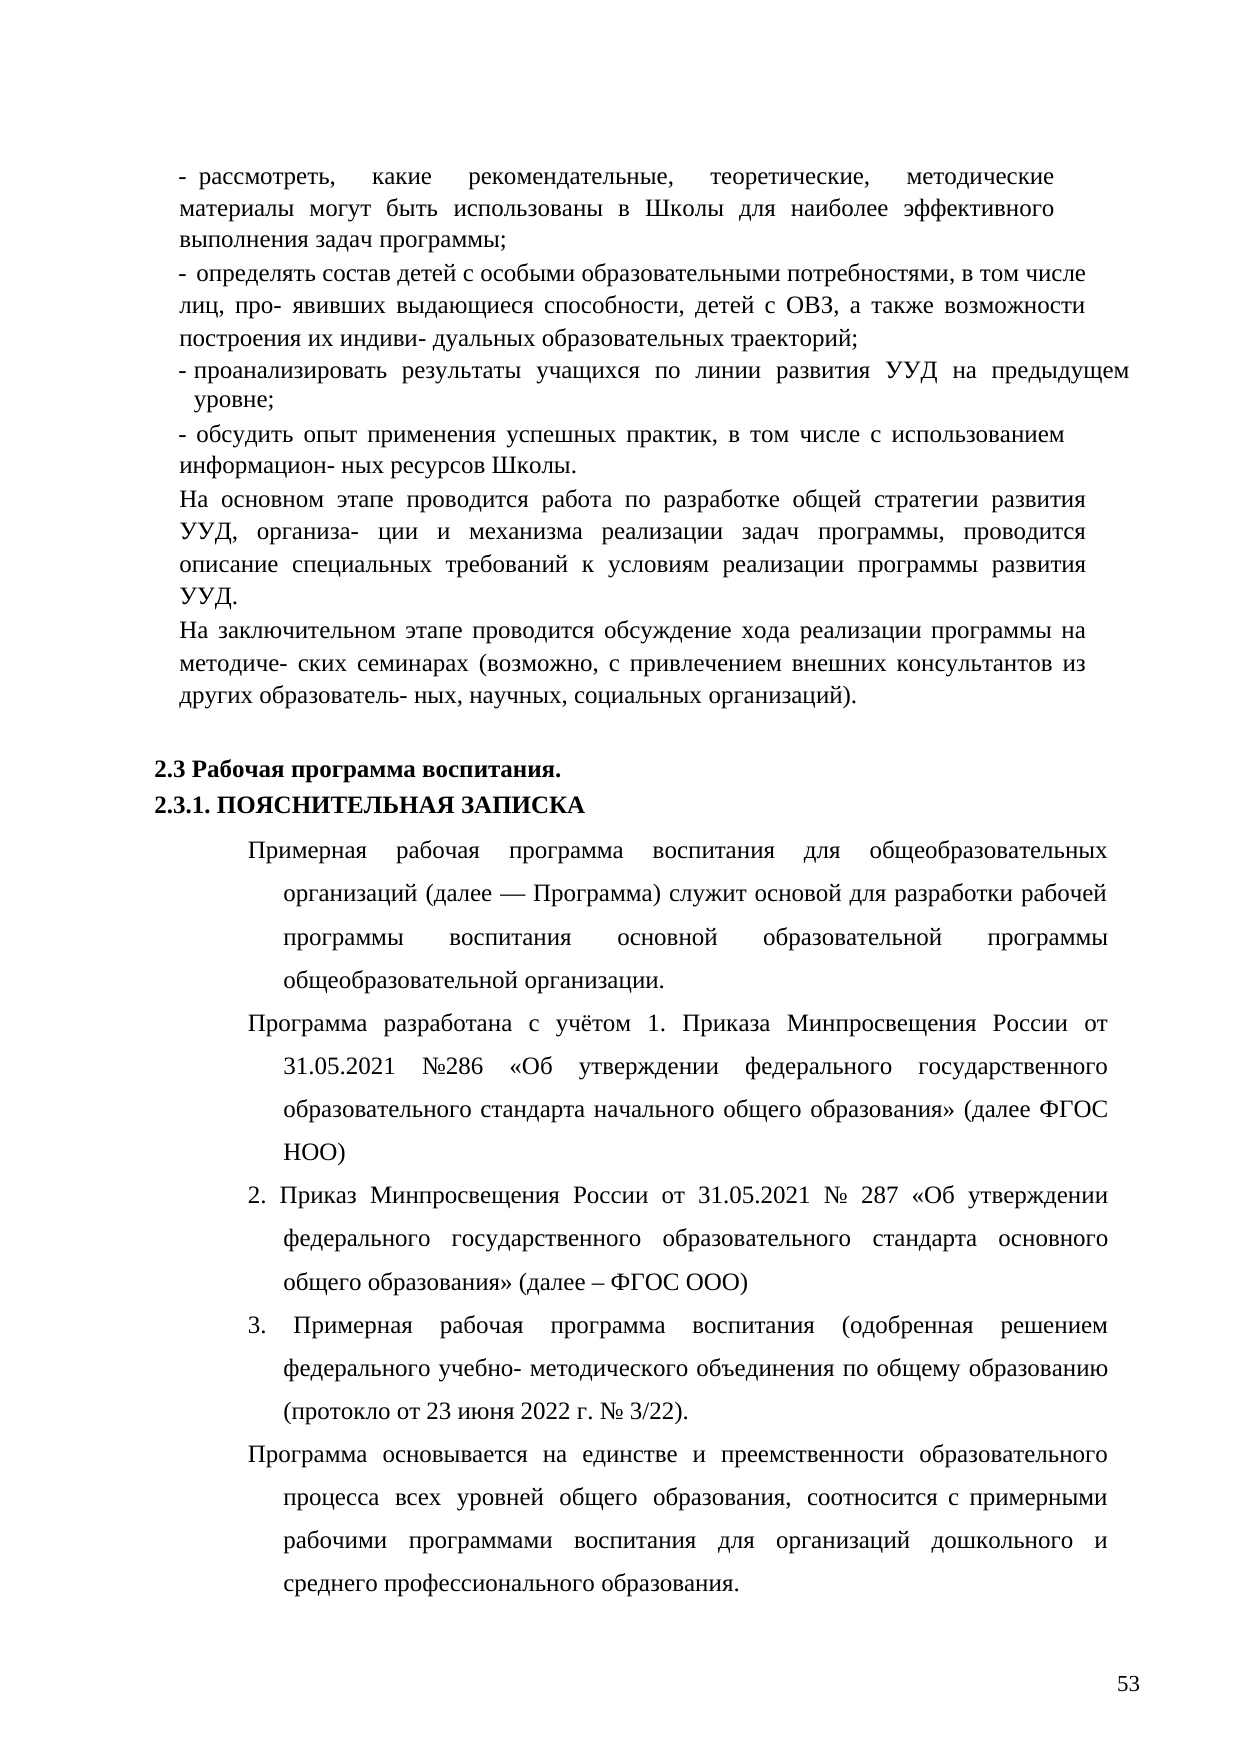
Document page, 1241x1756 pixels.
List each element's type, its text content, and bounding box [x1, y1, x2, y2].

text Примерная рабочая программа воспитания для общеобразовательных организаций (далее — Программа) служит основой для разработки рабочей программы воспитания основной образовательной программы общеобразовательной организации. [248, 835, 1108, 993]
text Программа разработана с учётом 1. Приказа Минпросвещения России от 31.05.2021 №286 «Об утверждении федерального государственного образовательного стандарта начального общего образования» (далее ФГОС НОО) [248, 1008, 1109, 1166]
text 2.3.1. ПОЯСНИТЕЛЬНАЯ ЗАПИСКА [154, 790, 1130, 819]
text 2.3 Рабочая программа воспитания. [154, 754, 1130, 783]
text На заключительном этапе проводится обсуждение хода реализации программы на методиче- ских семинарах (возможно, с привлечением внешних консультантов из других образователь- ных, научных, социальных организаций). [179, 615, 1087, 709]
list проанализировать результаты учащихся по линии развития УУД на предыдущем уровне; [178, 356, 1130, 413]
list определять состав детей с особыми образовательными потребностями, в том числе лиц, про- явивших выдающиеся способности, детей с ОВЗ, а также возможности построения их индиви- дуальных образовательных траекторий; [178, 258, 1087, 352]
text 2. Приказ Минпросвещения России от 31.05.2021 № 287 «Об утверждении федерального государственного образовательного стандарта основного общего образования» (далее – ФГОС ООО) [248, 1180, 1109, 1295]
list обсудить опыт применения успешных практик, в том числе с использованием информацион- ных ресурсов Школы. [178, 419, 1066, 479]
text На основном этапе проводится работа по разработке общей стратегии развития УУД, организа- ции и механизма реализации задач программы, проводится описание специальных требований к условиям реализации программы развития УУД. [179, 484, 1087, 610]
text Программа основывается на единстве и преемственности образовательного процесса всех уровней общего образования, соотносится с примерными рабочими программами воспитания для организаций дошкольного и среднего профессионального образования. [248, 1439, 1108, 1597]
text 3. Примерная рабочая программа воспитания (одобренная решением федерального учебно- методического объединения по общему образованию (протокло от 23 июня 2022 г. № 3/22). [248, 1310, 1109, 1425]
list рассмотреть, какие рекомендательные, теоретические, методические материалы могут быть использованы в Школы для наиболее эффективного выполнения задач программы; [178, 161, 1055, 253]
